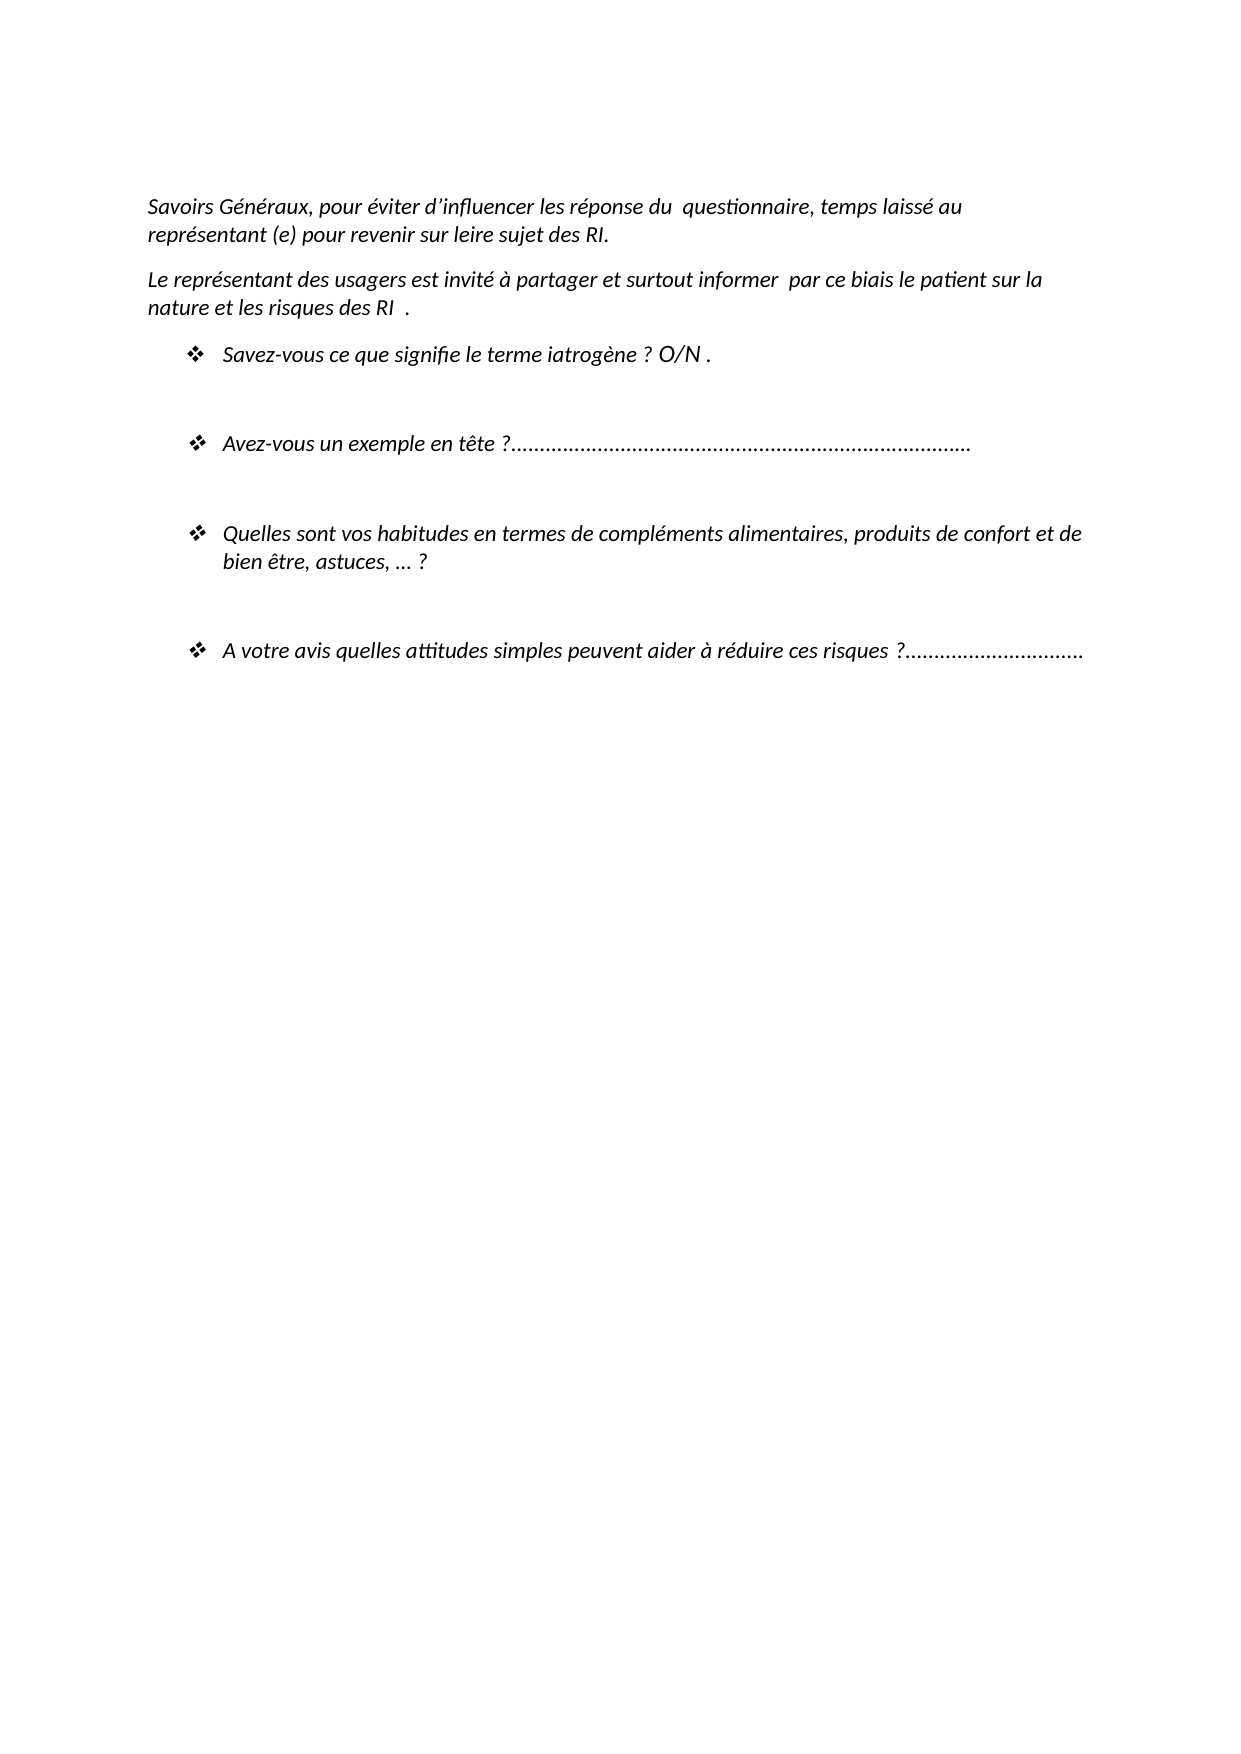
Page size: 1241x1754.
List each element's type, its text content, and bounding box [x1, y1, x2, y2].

text Le représentant des usagers est invité à partager et surtout informer par ce biais le patient sur la nature et les risques des RI . [148, 265, 1093, 321]
list Avez-vous un exemple en tête ?.............................................................................… [185, 429, 1093, 458]
list Savez-vous ce que signifie le terme iatrogène ? O/N . [185, 338, 1093, 368]
text Savoirs Généraux, pour éviter d’influencer les réponse du questionnaire, temps laissé au représentant (e) pour revenir sur leire sujet des RI. [148, 192, 1093, 248]
list A votre avis quelles attitudes simples peuvent aider à réduire ces risques ?............................... [185, 636, 1093, 664]
list Quelles sont vos habitudes en termes de compléments alimentaires, produits de confort et de bien être, astuces, … ? [185, 519, 1093, 575]
